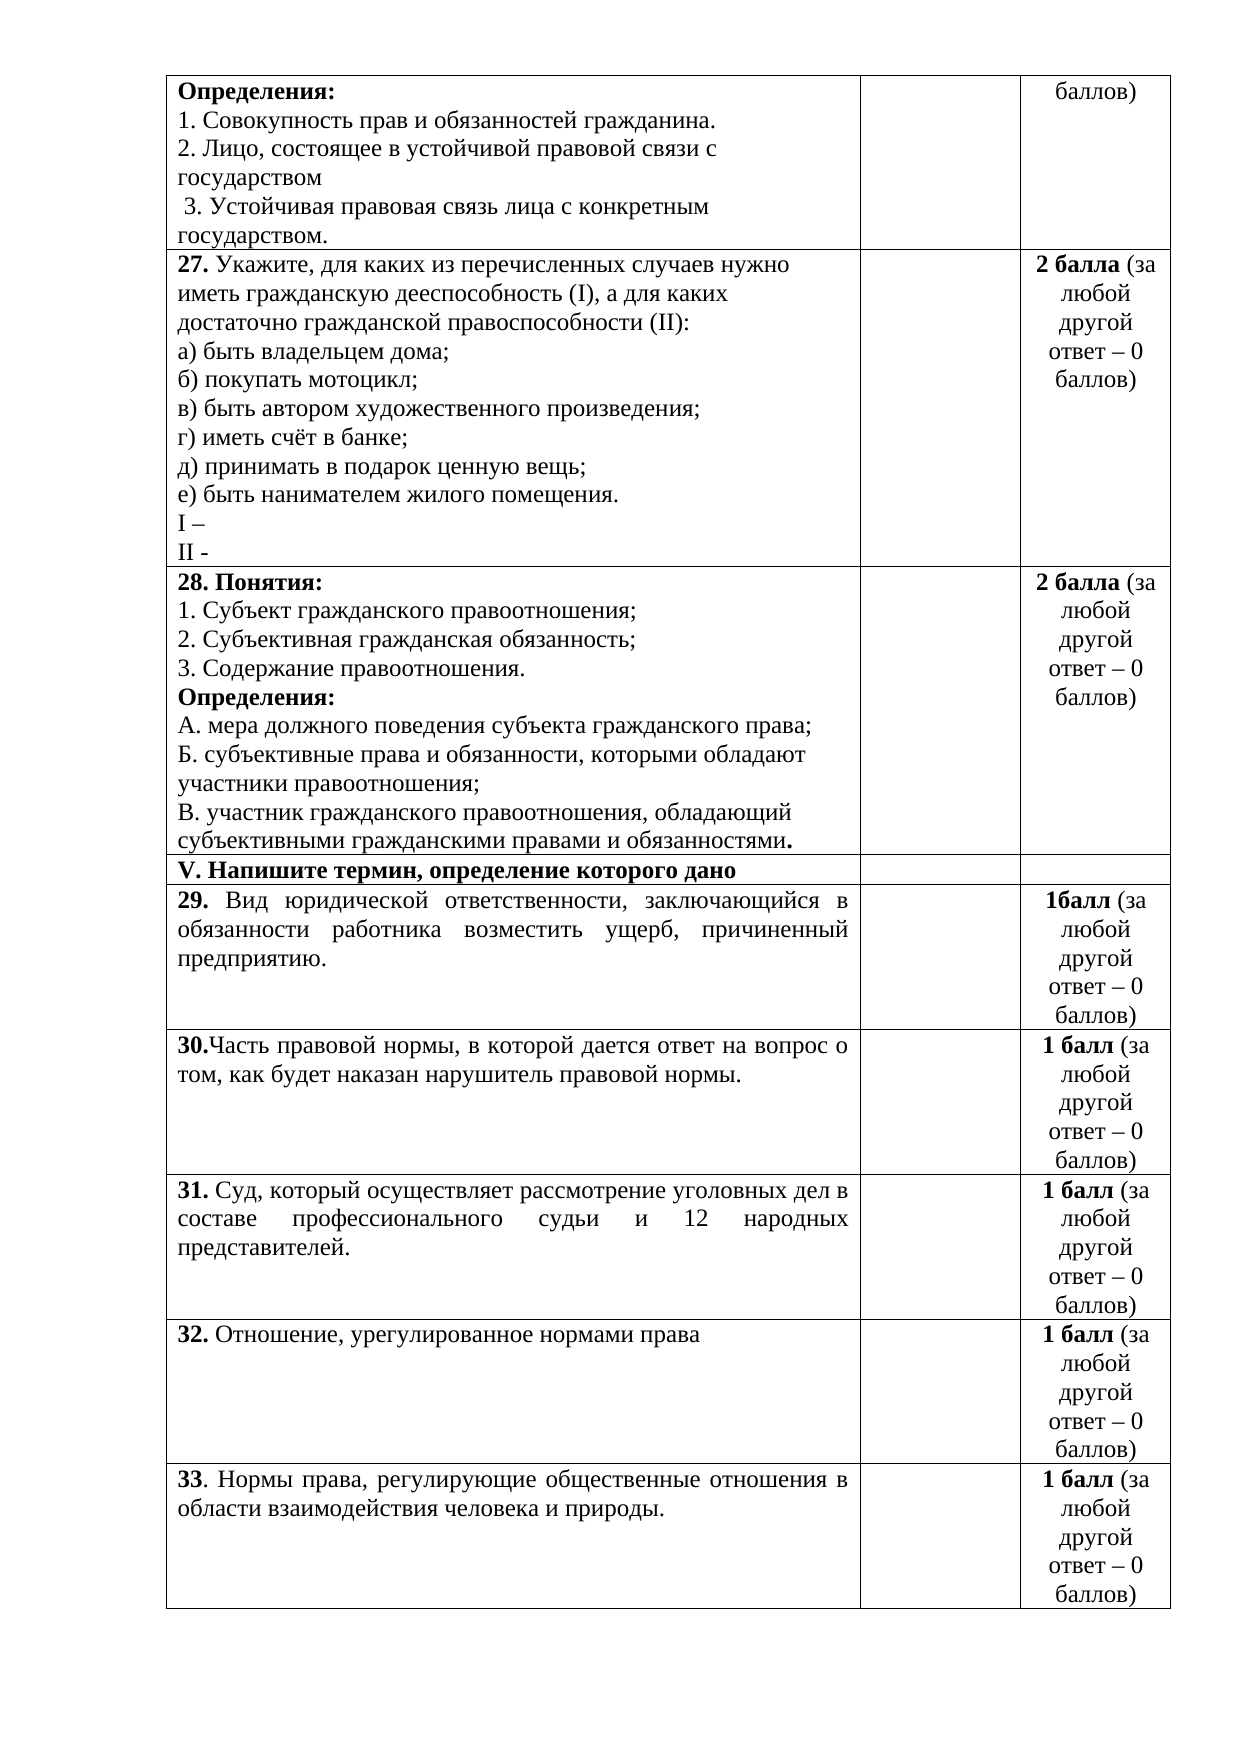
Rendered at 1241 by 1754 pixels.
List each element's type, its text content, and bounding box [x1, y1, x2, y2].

table_cell [861, 76, 1020, 248]
table_cell 30.Часть правовой нормы, в которой дается ответ на вопрос о том, как будет наказан нарушитель правовой нормы. [167, 1030, 860, 1174]
table_cell 31. Суд, который осуществляет рассмотрение уголовных дел в составе профессионального судьи и 12 народных представителей. [167, 1175, 860, 1318]
table_cell [861, 885, 1020, 1029]
table_cell 29. Вид юридической ответственности, заключающийся в обязанности работника возместить ущерб, причиненный предприятию. [167, 885, 860, 1029]
table_cell [861, 567, 1020, 854]
table_cell 1 балл (за любой другой ответ – 0 баллов) [1021, 1464, 1170, 1608]
table_cell [861, 855, 1020, 884]
table_cell 32. Отношение, урегулированное нормами права [167, 1320, 860, 1463]
table_cell [861, 1464, 1020, 1608]
table_cell 2 балла (за любой другой ответ – 0 баллов) [1021, 250, 1170, 566]
table_cell 1 балл (за любой другой ответ – 0 баллов) [1021, 1030, 1170, 1174]
table_cell 28. Понятия: 1. Субъект гражданского правоотношения; 2. Субъективная гражданская обязанность; 3. Содержание правоотношения. Определения: А. мера должного поведения субъекта гражданского права; Б. субъективные права и обязанности, которыми обладают участники правоотношения; В. участник гражданского правоотношения, обладающий субъективными гражданскими правами и обязанностями. [167, 567, 860, 854]
table_cell 1балл (за любой другой ответ – 0 баллов) [1021, 885, 1170, 1029]
table_cell [1021, 855, 1170, 884]
table_cell 2 балла (за любой другой ответ – 0 баллов) [1021, 567, 1170, 854]
table_cell 1 балл (за любой другой ответ – 0 баллов) [1021, 1320, 1170, 1463]
table_cell [861, 250, 1020, 566]
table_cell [1021, 76, 1170, 248]
table_cell V. Напишите термин, определение которого дано [167, 855, 860, 884]
table_cell [861, 1030, 1020, 1174]
table_cell 33. Нормы права, регулирующие общественные отношения в области взаимодействия человека и природы. [167, 1464, 860, 1608]
table_cell 1 балл (за любой другой ответ – 0 баллов) [1021, 1175, 1170, 1318]
table_cell [861, 1320, 1020, 1463]
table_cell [167, 76, 860, 248]
table_cell 27. Укажите, для каких из перечисленных случаев нужно иметь гражданскую дееспособность (I), а для каких достаточно гражданской правоспособности (II): а) быть владельцем дома; б) покупать мотоцикл; в) быть автором художественного произведения; г) иметь счёт в банке; д) принимать в подарок ценную вещь; е) быть нанимателем жилого помещения. I – II - [167, 250, 860, 566]
table_cell [861, 1175, 1020, 1318]
